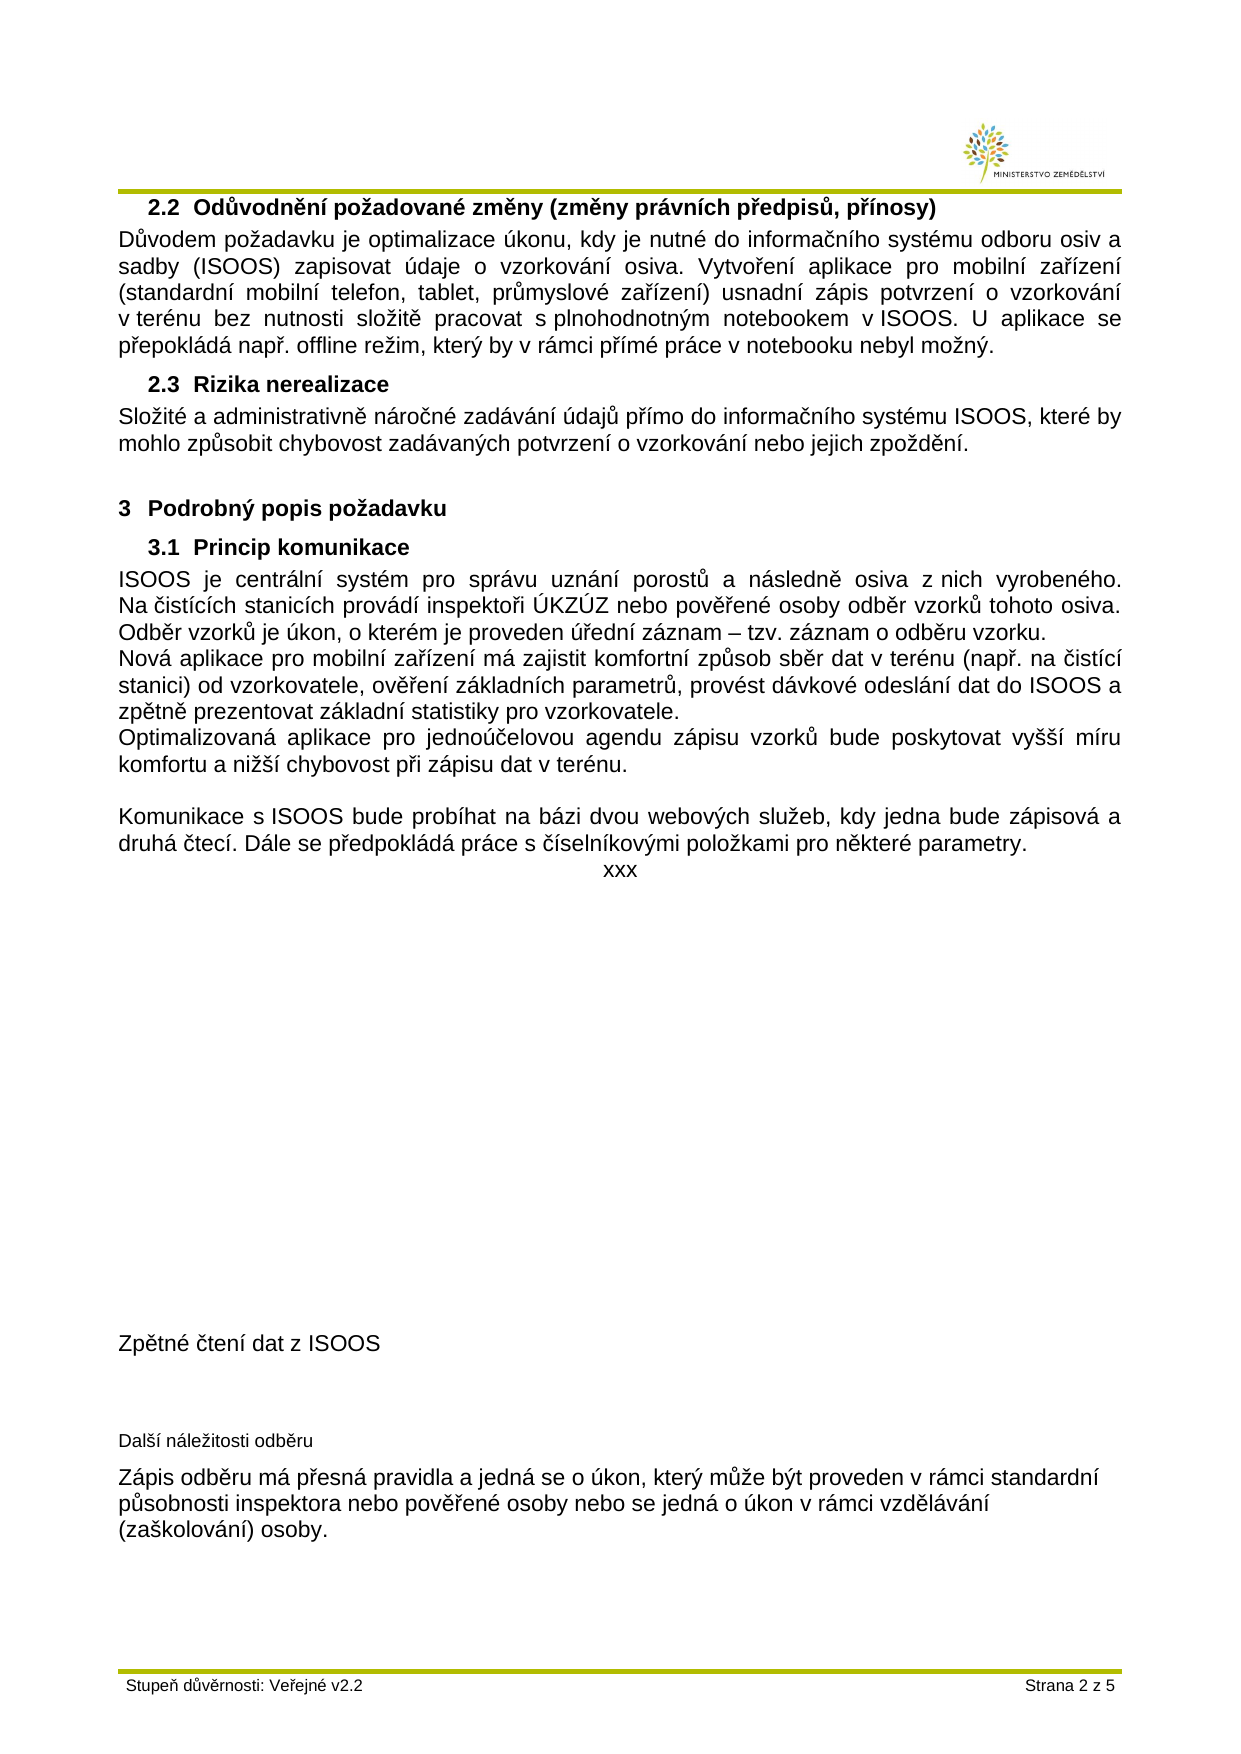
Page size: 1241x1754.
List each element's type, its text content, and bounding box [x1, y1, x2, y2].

subtitle Odůvodnění požadované změny (změny právních předpisů, přínosy) [148, 194, 1122, 220]
subtitle Podrobný popis požadavku [118, 495, 1122, 521]
picture [961, 118, 1107, 187]
text Komunikace s ISOOS bude probíhat na bázi dvou webových služeb, kdy jedna bude zápisová a druhá čtecí. Dále se předpokládá práce s číselníkovými položkami pro některé parametry. [118, 803, 1122, 856]
text Složité a administrativně náročné zadávání údajů přímo do informačního systému ISOOS, které by mohlo způsobit chybovost zadávaných potvrzení o vzorkování nebo jejich zpoždění. [118, 403, 1122, 456]
subtitle Princip komunikace [148, 533, 1122, 560]
text xxx [118, 856, 1122, 882]
text Zpětné čtení dat z ISOOS [118, 1330, 1122, 1357]
text Důvodem požadavku je optimalizace úkonu, kdy je nutné do informačního systému odboru osiv a sadby (ISOOS) zapisovat údaje o vzorkování osiva. Vytvoření aplikace pro mobilní zařízení (standardní mobilní telefon, tablet, průmyslové zařízení) usnadní zápis potvrzení o vzorkování v terénu bez nutnosti složitě pracovat s plnohodnotným notebookem v ISOOS. U aplikace se přepokládá např. offline režim, který by v rámci přímé práce v notebooku nebyl možný. [118, 226, 1122, 358]
text Zápis odběru má přesná pravidla a jedná se o úkon, který může být proveden v rámci standardní působnosti inspektora nebo pověřené osoby nebo se jedná o úkon v rámci vzdělávání (zaškolování) osoby. [118, 1464, 1122, 1543]
subtitle Rizika nerealizace [148, 371, 1122, 397]
text ISOOS je centrální systém pro správu uznání porostů a následně osiva z nich vyrobeného. Na čistících stanicích provádí inspektoři ÚKZÚZ nebo pověřené osoby odběr vzorků tohoto osiva. Odběr vzorků je úkon, o kterém je proveden úřední záznam – tzv. záznam o odběru vzorku. [118, 566, 1122, 645]
text Optimalizovaná aplikace pro jednoúčelovou agendu zápisu vzorků bude poskytovat vyšší míru komfortu a nižší chybovost při zápisu dat v terénu. [118, 724, 1122, 777]
text Nová aplikace pro mobilní zařízení má zajistit komfortní způsob sběr dat v terénu (např. na čistící stanici) od vzorkovatele, ověření základních parametrů, provést dávkové odeslání dat do ISOOS a zpětně prezentovat základní statistiky pro vzorkovatele. [118, 645, 1122, 724]
subtitle Další náležitosti odběru [118, 1430, 1122, 1451]
